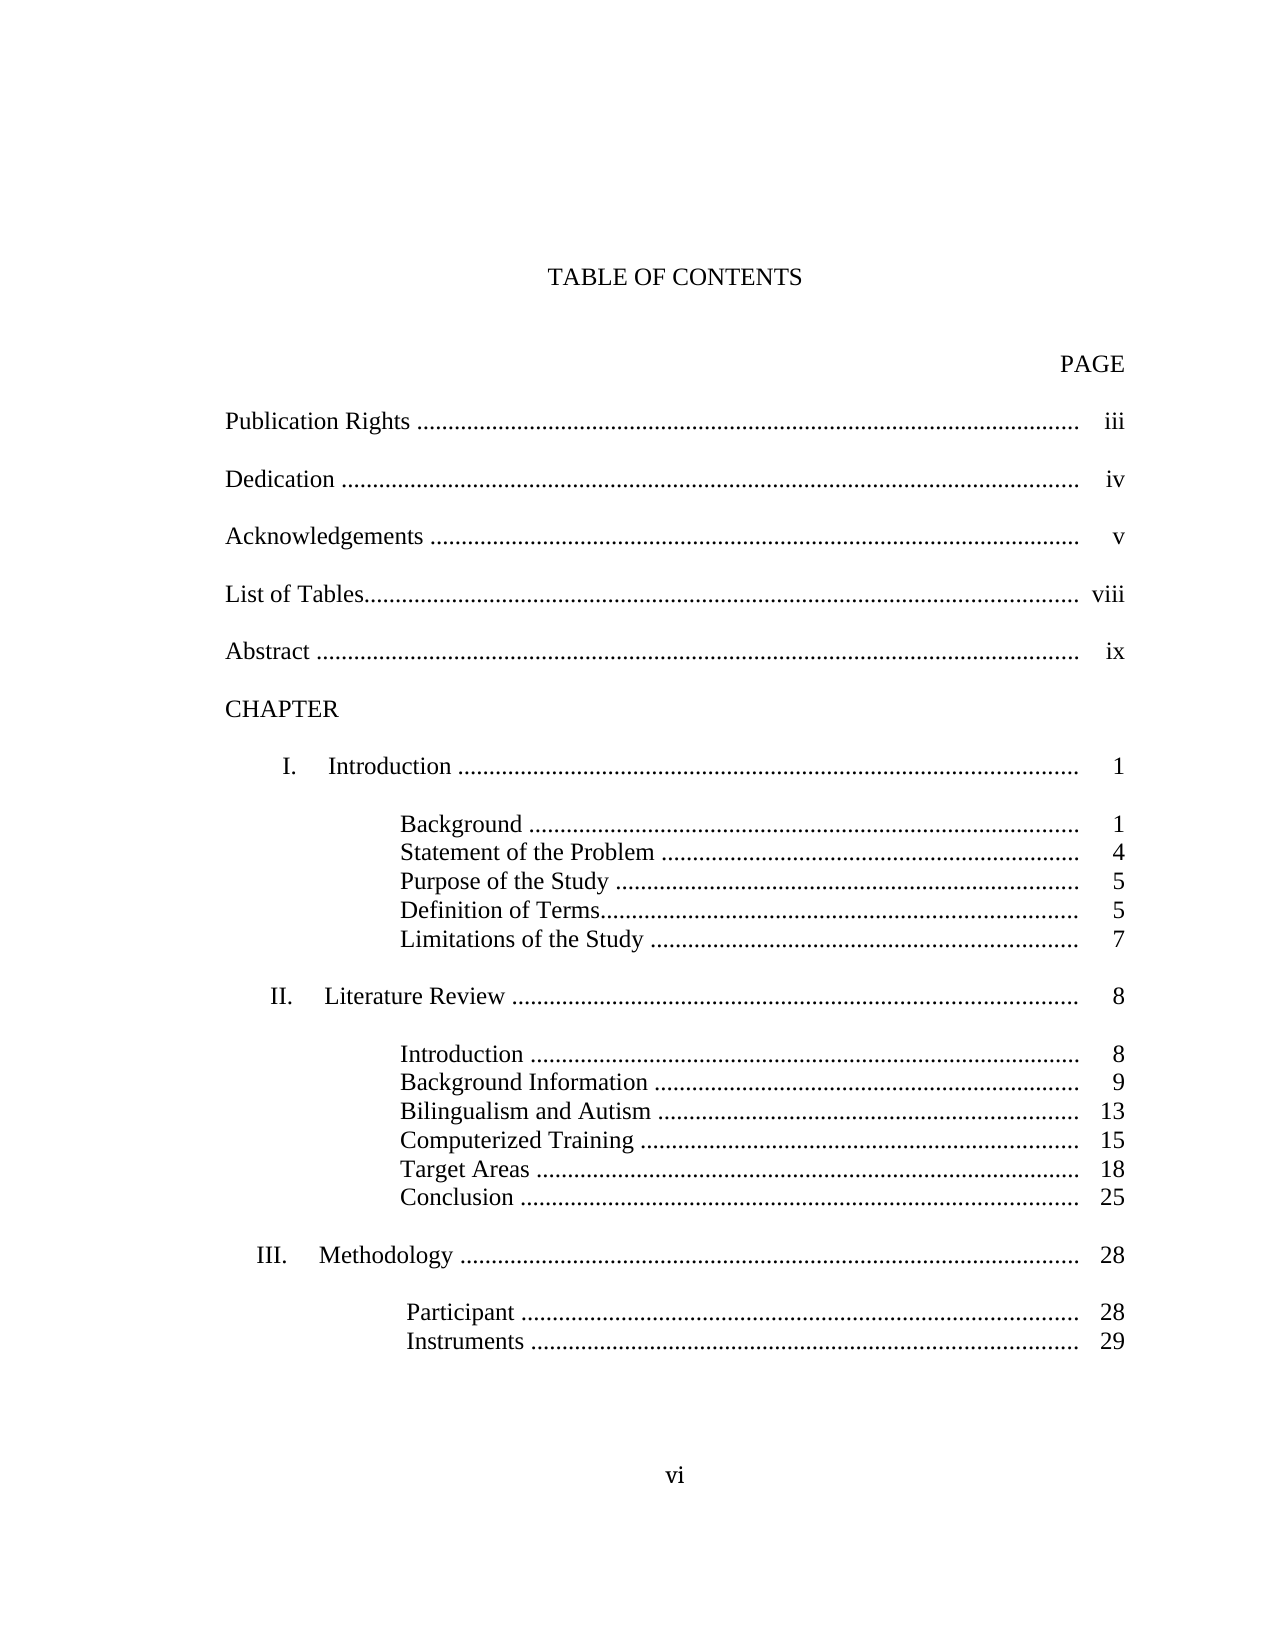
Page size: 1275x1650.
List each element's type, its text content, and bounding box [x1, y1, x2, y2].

text TABLE OF CONTENTS [225, 262, 1125, 291]
text Dedication iv [225, 464, 1125, 492]
text II. Literature Review 8 [225, 981, 1125, 1010]
text CHAPTER [225, 694, 1125, 722]
text III. Methodology 28 [225, 1240, 1125, 1269]
text Definition of Terms 5 [225, 895, 1125, 924]
text Statement of the Problem 4 [225, 837, 1125, 866]
text Limitations of the Study 7 [225, 924, 1125, 952]
text List of Tables viii [225, 579, 1125, 607]
text Participant 28 [225, 1297, 1125, 1326]
text I. Introduction 1 [225, 751, 1125, 780]
text Introduction 8 [225, 1039, 1125, 1067]
text Acknowledgements v [225, 521, 1125, 550]
text Instruments 29 [225, 1326, 1125, 1355]
text Target Areas 18 [225, 1154, 1125, 1182]
text Computerized Training 15 [225, 1125, 1125, 1154]
text Purpose of the Study 5 [225, 866, 1125, 895]
text Background Information 9 [225, 1067, 1125, 1096]
text Background 1 [225, 809, 1125, 837]
text PAGE [225, 349, 1125, 377]
text Abstract ix [225, 636, 1125, 665]
text Publication Rights iii [225, 406, 1125, 435]
text Conclusion 25 [225, 1182, 1125, 1211]
text Bilingualism and Autism 13 [225, 1096, 1125, 1125]
